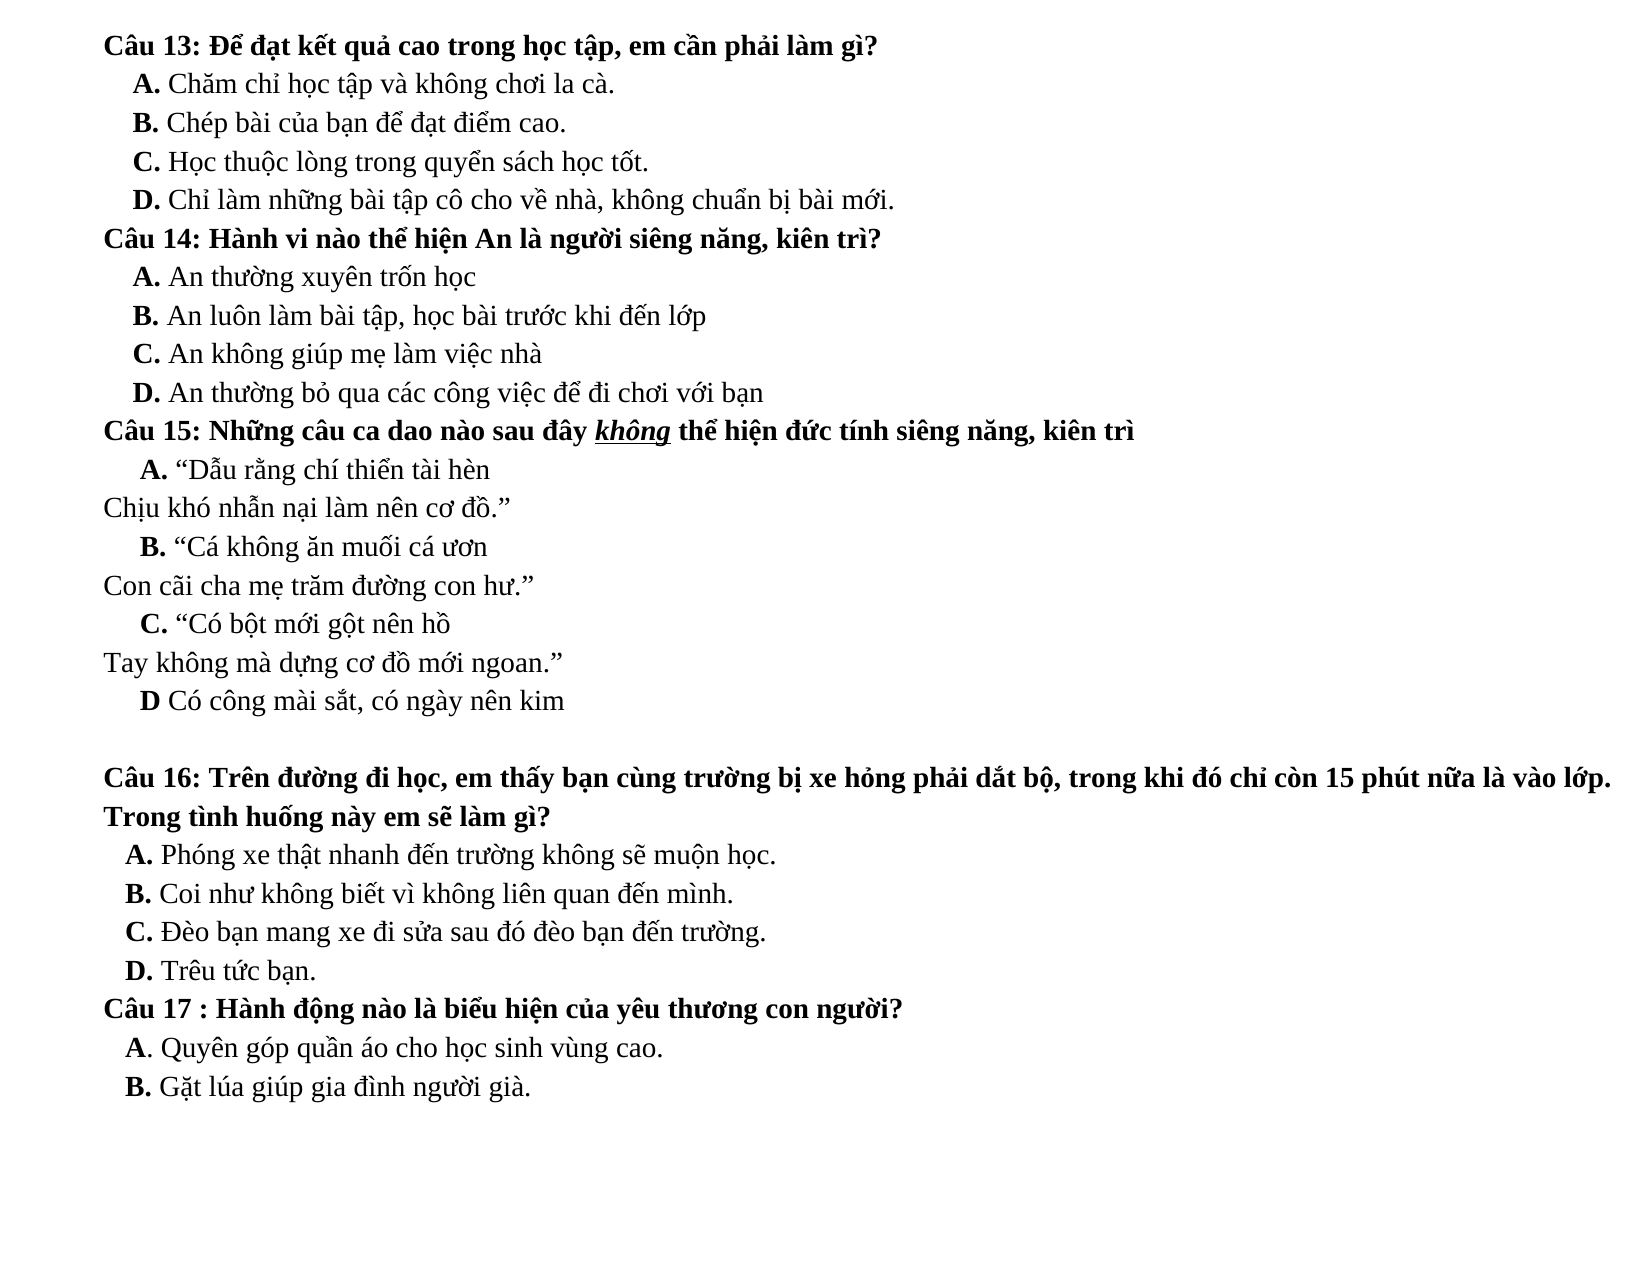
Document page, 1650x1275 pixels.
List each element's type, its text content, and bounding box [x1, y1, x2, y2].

text B. Coi như không biết vì không liên quan đến mình. [103, 876, 1622, 909]
text B. “Cá không ăn muối cá ươn [103, 529, 1622, 563]
text Câu 16: Trên đường đi học, em thấy bạn cùng trường bị xe hỏng phải dắt bộ, trong khi đó chỉ còn 15 phút nữa là vào lớp. Trong tình huống này em sẽ làm gì? [103, 760, 1622, 832]
text A. “Dẫu rằng chí thiển tài hèn [103, 452, 1622, 486]
text C. Đèo bạn mang xe đi sửa sau đó đèo bạn đến trường. [103, 914, 1622, 948]
text A. Quyên góp quần áo cho học sinh vùng cao. [103, 1030, 1622, 1064]
text Câu 13: Để đạt kết quả cao trong học tập, em cần phải làm gì? [103, 28, 1622, 62]
text C. Học thuộc lòng trong quyển sách học tốt. [103, 144, 1622, 177]
text Câu 17 : Hành động nào là biểu hiện của yêu thương con người? [103, 992, 1622, 1025]
text D. Trêu tức bạn. [103, 953, 1622, 987]
text B. Gặt lúa giúp gia đình người già. [103, 1069, 1622, 1102]
text B. Chép bài của bạn để đạt điểm cao. [103, 105, 1622, 139]
text D. An thường bỏ qua các công việc để đi chơi với bạn [103, 375, 1622, 408]
text A. An thường xuyên trốn học [103, 259, 1622, 293]
text Con cãi cha mẹ trăm đường con hư.” [103, 568, 1622, 601]
text C. An không giúp mẹ làm việc nhà [103, 336, 1622, 370]
text Câu 14: Hành vi nào thể hiện An là người siêng năng, kiên trì? [103, 221, 1622, 254]
text A. Phóng xe thật nhanh đến trường không sẽ muộn học. [103, 837, 1622, 871]
text A. Chăm chỉ học tập và không chơi la cà. [103, 67, 1622, 100]
text C. “Có bột mới gột nên hồ [103, 606, 1622, 640]
text D Có công mài sắt, có ngày nên kim [103, 683, 1622, 717]
text Câu 15: Những câu ca dao nào sau đây không thể hiện đức tính siêng năng, kiên trì [103, 413, 1622, 447]
text B. An luôn làm bài tập, học bài trước khi đến lớp [103, 298, 1622, 331]
text Tay không mà dựng cơ đồ mới ngoan.” [103, 645, 1622, 678]
text Chịu khó nhẫn nại làm nên cơ đồ.” [103, 491, 1622, 524]
text D. Chỉ làm những bài tập cô cho về nhà, không chuẩn bị bài mới. [103, 182, 1622, 216]
